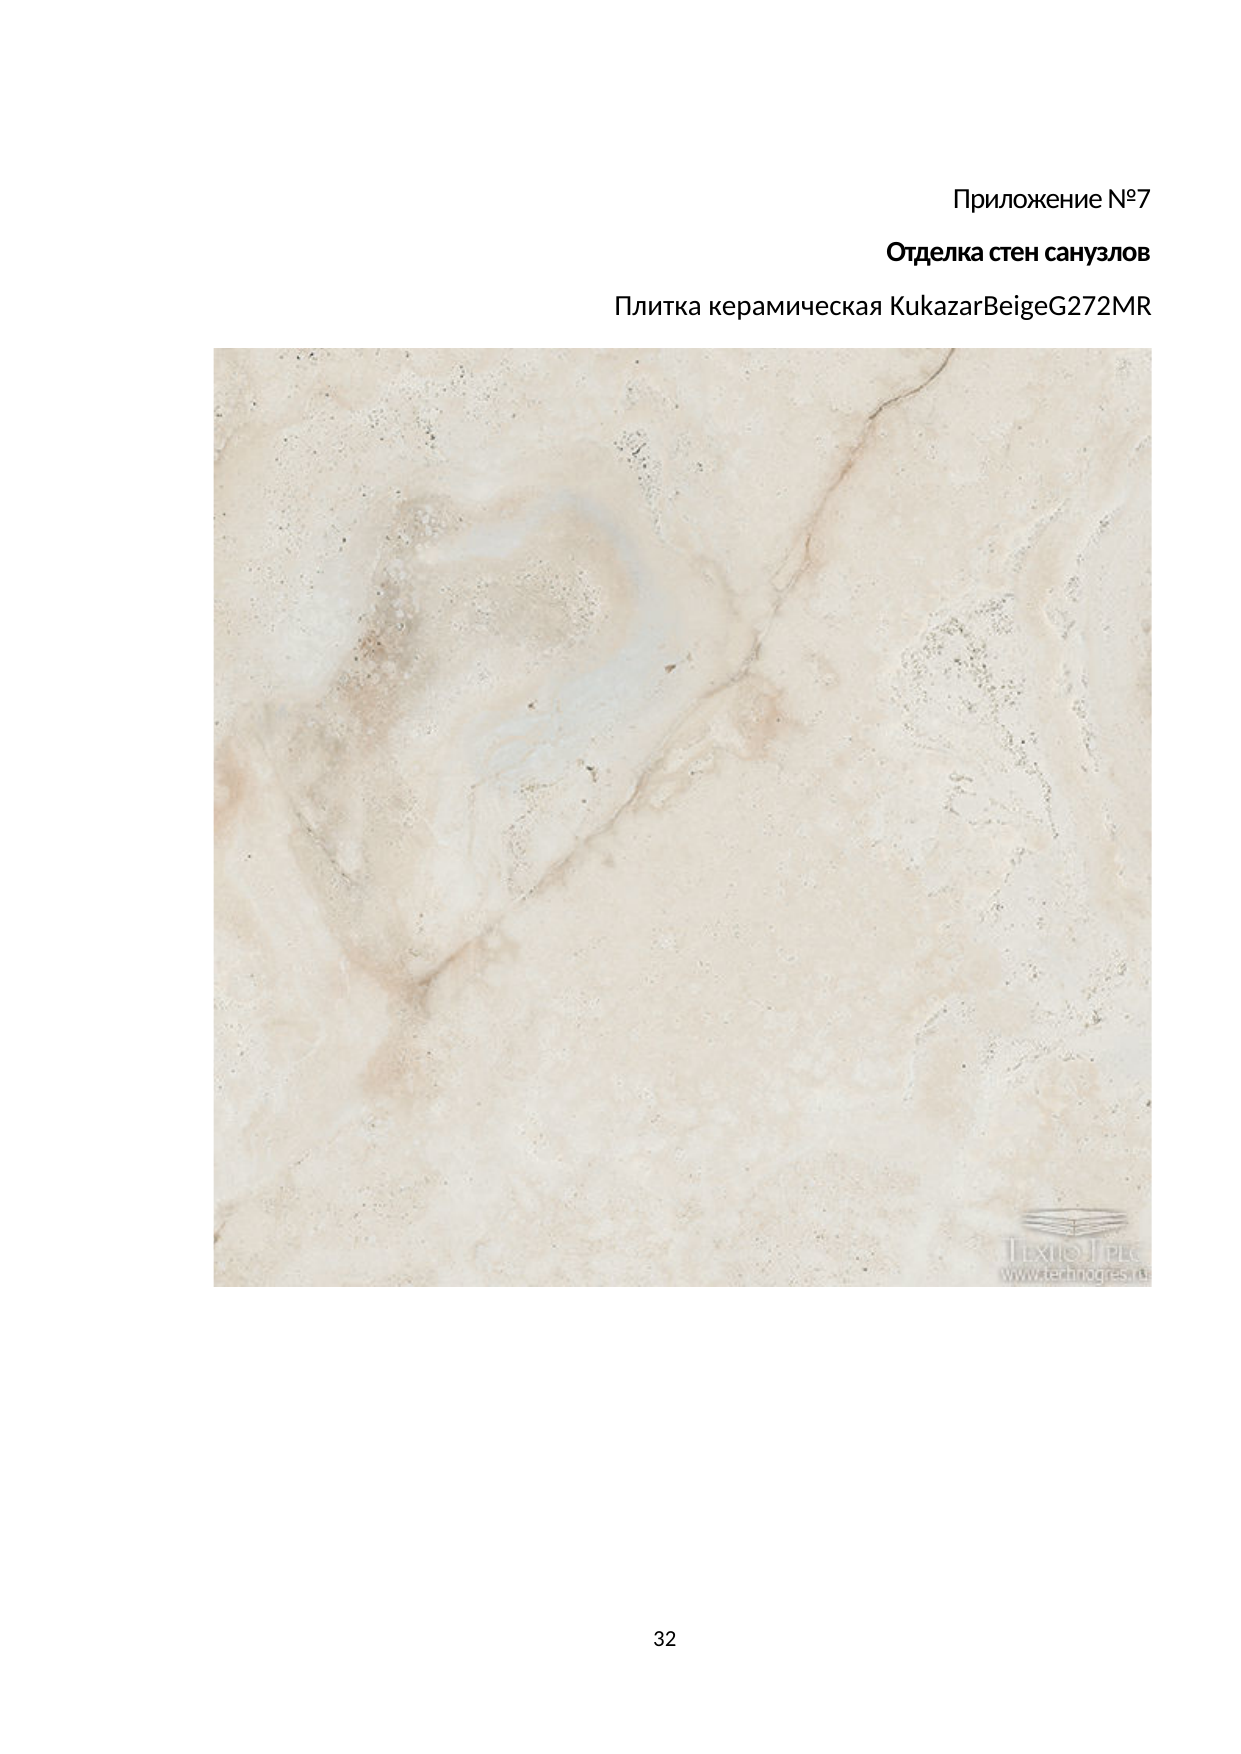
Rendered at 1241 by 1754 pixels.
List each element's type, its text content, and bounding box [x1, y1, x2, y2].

picture [213, 348, 1152, 1287]
title Отделка стен санузлов [177, 233, 1152, 269]
text Плитка керамическая KukazarBeigeG272MR [177, 287, 1152, 322]
title Приложение №7 [177, 180, 1152, 216]
